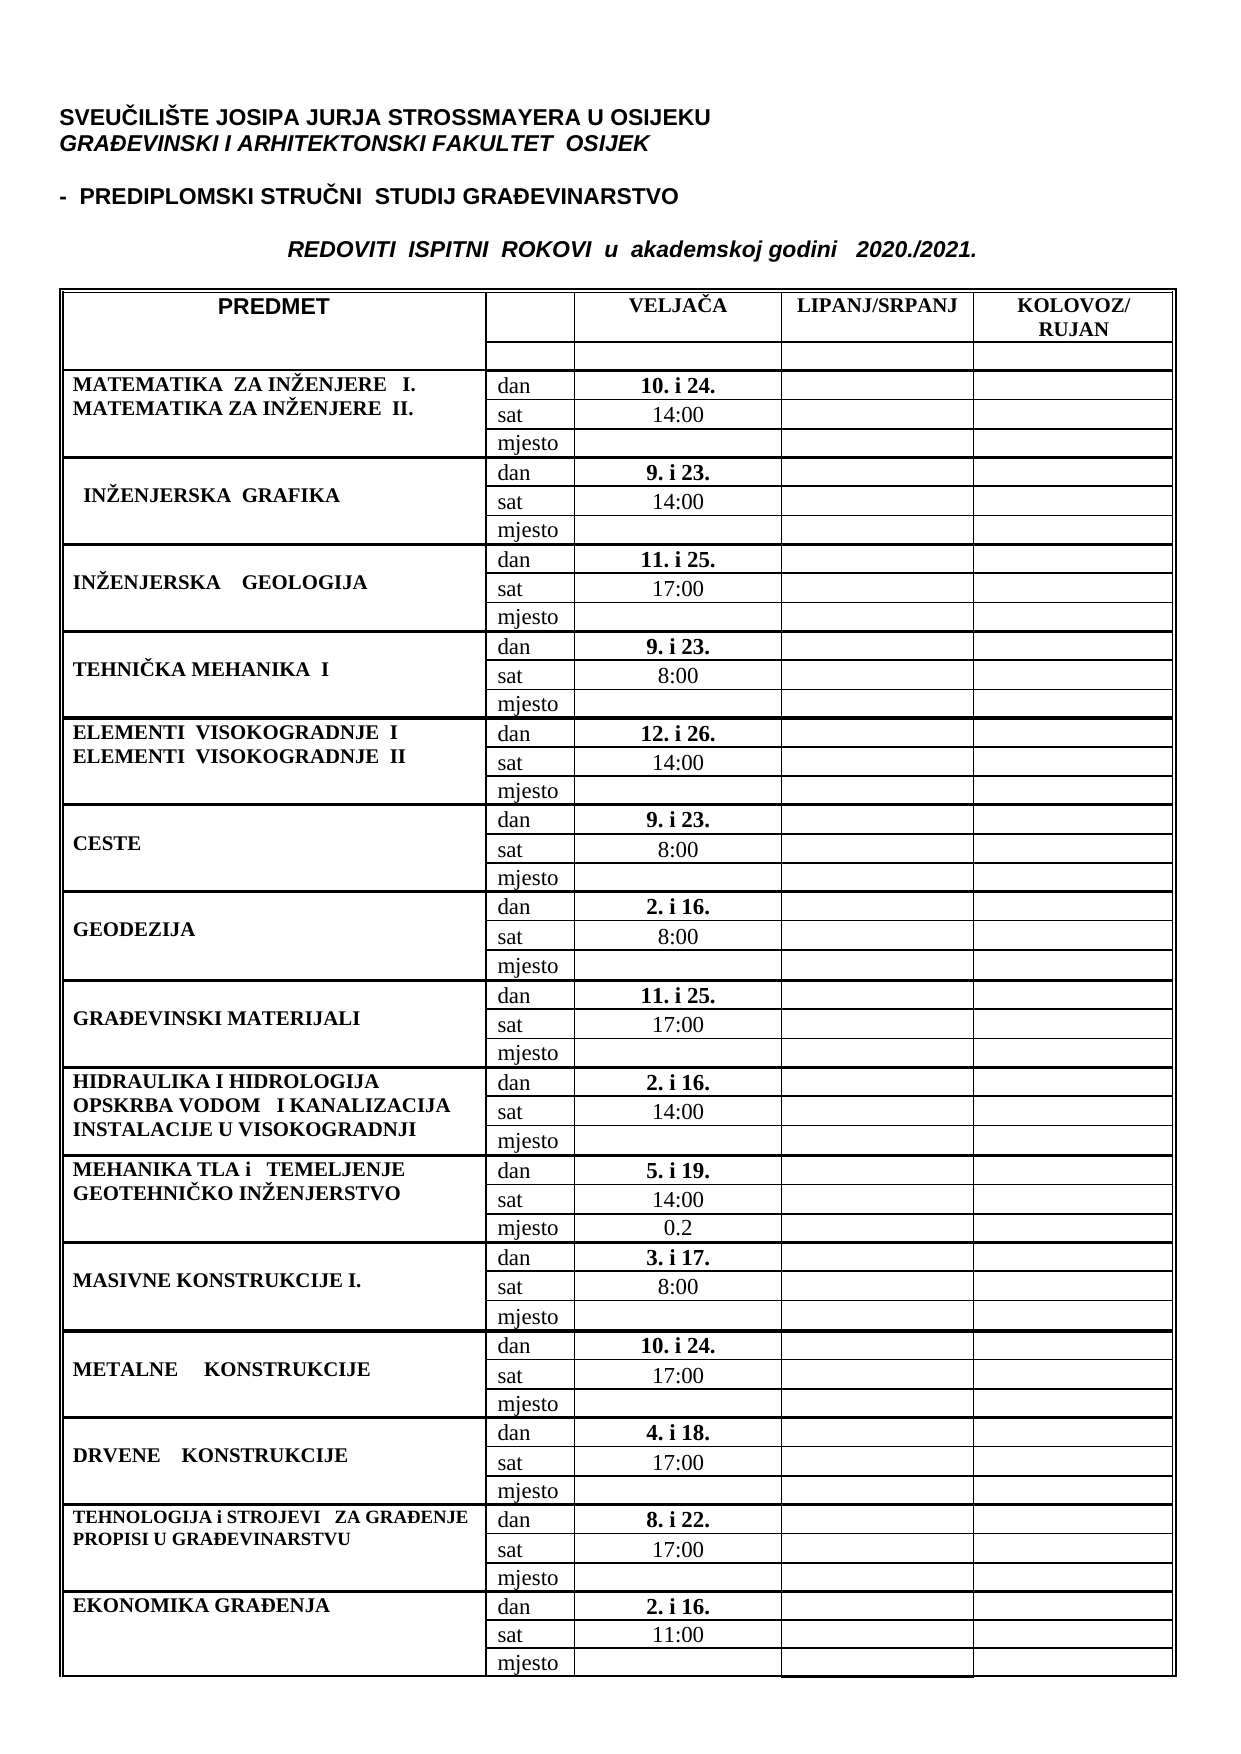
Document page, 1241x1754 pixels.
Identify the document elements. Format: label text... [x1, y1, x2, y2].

table_cell dan [487, 720, 574, 746]
table_cell 3. i 17. [575, 1244, 781, 1270]
table_cell [974, 1534, 1172, 1562]
table_cell [974, 1649, 1172, 1675]
table_cell dan [487, 806, 574, 833]
table_cell 8:00 [575, 835, 781, 862]
table_cell 4. i 18. [575, 1419, 781, 1446]
table_cell [782, 603, 973, 629]
table_cell 12. i 26. [575, 720, 781, 746]
table_cell [974, 1215, 1172, 1241]
table_cell [782, 1010, 973, 1038]
table_cell [782, 1185, 973, 1213]
table_cell dan [487, 372, 574, 398]
table_cell [974, 459, 1172, 485]
table_cell [974, 1039, 1172, 1066]
table_cell 11. i 25. [575, 982, 781, 1008]
table_cell dan [487, 1419, 574, 1446]
table_cell mjesto [487, 1039, 574, 1066]
table_cell dan [487, 459, 574, 485]
table_cell mjesto [487, 430, 574, 456]
text REDOVITI ISPITNI ROKOVI u akademskoj godini 2020./2021. [59, 236, 1208, 262]
table_cell 14:00 [575, 1185, 781, 1213]
table_cell mjesto [487, 690, 574, 716]
table_cell mjesto [487, 1564, 574, 1590]
table_cell [974, 951, 1172, 979]
table_cell [575, 951, 781, 979]
table_cell 17:00 [575, 1360, 781, 1388]
table_cell 8:00 [575, 921, 781, 949]
table_cell dan [487, 982, 574, 1008]
table_cell sat [487, 1272, 574, 1300]
table_cell [782, 516, 973, 543]
table_cell HIDRAULIKA I HIDROLOGIJA OPSKRBA VODOM I KANALIZACIJA INSTALACIJE U VISOKOGRADNJI [64, 1069, 485, 1154]
table_cell INŽENJERSKA GRAFIKA [64, 459, 485, 543]
table_cell MASIVNE KONSTRUKCIJE I. [64, 1244, 485, 1329]
table_cell [782, 720, 973, 746]
table_cell [974, 1390, 1172, 1416]
table_cell mjesto [487, 603, 574, 629]
table_cell 17:00 [575, 574, 781, 602]
table_cell [974, 603, 1172, 629]
table_cell [974, 1244, 1172, 1270]
table_cell sat [487, 921, 574, 949]
table_cell [575, 1649, 781, 1675]
table_cell 5. i 19. [575, 1157, 781, 1183]
table_cell CESTE [64, 806, 485, 890]
table_cell 8:00 [575, 661, 781, 688]
table_cell [575, 1477, 781, 1503]
table_cell [974, 1010, 1172, 1038]
table_cell sat [487, 661, 574, 688]
table_cell [974, 748, 1172, 775]
table_cell EKONOMIKA GRAĐENJA [64, 1593, 485, 1675]
table_cell 0.2 [575, 1215, 781, 1241]
table_cell 14:00 [575, 400, 781, 428]
table_cell DRVENE KONSTRUKCIJE [64, 1419, 485, 1503]
table_cell [575, 864, 781, 890]
table_cell [974, 1447, 1172, 1475]
table_cell 2. i 16. [575, 1069, 781, 1095]
table_cell TEHNIČKA MEHANIKA I [64, 633, 485, 716]
text - PREDIPLOMSKI STRUČNI STUDIJ GRAĐEVINARSTVO [59, 183, 1208, 209]
table_cell [782, 951, 973, 979]
table_header PREDMET [64, 293, 485, 369]
table_cell [782, 430, 973, 456]
table_cell sat [487, 1185, 574, 1213]
table_cell [974, 1272, 1172, 1300]
table_cell [782, 1039, 973, 1066]
table_header LIPANJ/SRPANJ [782, 293, 973, 341]
table_header KOLOVOZ/ RUJAN [974, 293, 1172, 341]
text GRAĐEVINSKI I ARHITEKTONSKI FAKULTET OSIJEK [59, 130, 1208, 156]
table_cell dan [487, 1157, 574, 1183]
table_cell sat [487, 487, 574, 515]
table_cell 11. i 25. [575, 546, 781, 572]
table_cell 17:00 [575, 1447, 781, 1475]
table_cell [974, 1157, 1172, 1183]
table_cell [974, 893, 1172, 920]
table_cell dan [487, 546, 574, 572]
table_cell mjesto [487, 1126, 574, 1154]
table_cell [782, 1215, 973, 1241]
table_cell [974, 487, 1172, 515]
table_cell [782, 1333, 973, 1359]
table_cell [974, 806, 1172, 833]
table_cell [782, 982, 973, 1008]
table_cell [782, 1477, 973, 1503]
table_cell sat [487, 1360, 574, 1388]
table_cell mjesto [487, 864, 574, 890]
table_cell ELEMENTI VISOKOGRADNJE I ELEMENTI VISOKOGRADNJE II [64, 720, 485, 803]
table_cell TEHNOLOGIJA i STROJEVI ZA GRAĐENJE PROPISI U GRAĐEVINARSTVU [64, 1506, 485, 1590]
table_cell 9. i 23. [575, 459, 781, 485]
table_cell [974, 1621, 1172, 1647]
table_cell [974, 1419, 1172, 1446]
table_cell [974, 1301, 1172, 1329]
table_cell MATEMATIKA ZA INŽENJERE I. MATEMATIKA ZA INŽENJERE II. [64, 371, 485, 456]
table_cell [782, 343, 973, 369]
table_cell [974, 343, 1172, 369]
table_cell [782, 1649, 973, 1675]
table_cell METALNE KONSTRUKCIJE [64, 1333, 485, 1416]
table_cell dan [487, 633, 574, 659]
table_cell [974, 720, 1172, 746]
table_cell [782, 1506, 973, 1532]
table_cell [782, 690, 973, 716]
table_cell [782, 1244, 973, 1270]
table_cell 10. i 24. [575, 372, 781, 398]
table_cell [782, 1157, 973, 1183]
table_cell [782, 1069, 973, 1095]
table_cell [575, 777, 781, 803]
table_cell [575, 1390, 781, 1416]
table_cell [782, 1097, 973, 1124]
table_cell [782, 1621, 973, 1647]
table_cell [974, 864, 1172, 890]
table_cell MEHANIKA TLA i TEMELJENJE GEOTEHNIČKO INŽENJERSTVO [64, 1157, 485, 1241]
table_cell [782, 400, 973, 428]
table_cell [782, 1534, 973, 1562]
table_cell [782, 893, 973, 920]
table_cell sat [487, 1097, 574, 1124]
table_cell [782, 1390, 973, 1416]
table_cell [575, 430, 781, 456]
table_cell 8:00 [575, 1272, 781, 1300]
table_cell [487, 343, 574, 369]
table_cell sat [487, 1010, 574, 1038]
table_cell mjesto [487, 1477, 574, 1503]
table_cell [782, 1564, 973, 1590]
table_cell 14:00 [575, 487, 781, 515]
table_cell sat [487, 748, 574, 775]
table_cell [575, 690, 781, 716]
table_cell [575, 603, 781, 629]
table_cell [974, 777, 1172, 803]
table_cell [782, 459, 973, 485]
table_cell [782, 1593, 973, 1619]
table_cell 8. i 22. [575, 1506, 781, 1532]
table_cell [782, 661, 973, 688]
table_cell [974, 690, 1172, 716]
table_cell mjesto [487, 1390, 574, 1416]
table_cell sat [487, 400, 574, 428]
table_cell sat [487, 1447, 574, 1475]
table_cell dan [487, 1244, 574, 1270]
table_cell dan [487, 1333, 574, 1359]
table_cell dan [487, 893, 574, 920]
table_cell [974, 1506, 1172, 1532]
table_cell [974, 400, 1172, 428]
table_cell 10. i 24. [575, 1333, 781, 1359]
table_cell sat [487, 1534, 574, 1562]
table_cell [782, 633, 973, 659]
table_cell INŽENJERSKA GEOLOGIJA [64, 546, 485, 629]
table_cell [575, 343, 781, 369]
table_cell 2. i 16. [575, 893, 781, 920]
table_cell [974, 1333, 1172, 1359]
table_cell [782, 487, 973, 515]
table_cell GRAĐEVINSKI MATERIJALI [64, 982, 485, 1066]
table_cell 14:00 [575, 1097, 781, 1124]
table_cell [974, 982, 1172, 1008]
table_cell [974, 1477, 1172, 1503]
table_cell [575, 1564, 781, 1590]
table_cell 17:00 [575, 1534, 781, 1562]
table_cell [974, 516, 1172, 543]
table_cell [575, 1126, 781, 1154]
table_cell 9. i 23. [575, 633, 781, 659]
table_cell mjesto [487, 1649, 574, 1675]
table_cell [782, 864, 973, 890]
table_cell [575, 516, 781, 543]
table_cell [974, 1593, 1172, 1619]
table_cell 11:00 [575, 1621, 781, 1647]
table_cell [782, 546, 973, 572]
table_header VELJAČA [575, 293, 781, 341]
table_cell dan [487, 1069, 574, 1095]
table_cell dan [487, 1593, 574, 1619]
table_cell [974, 1069, 1172, 1095]
table_cell [974, 574, 1172, 602]
table_cell [974, 835, 1172, 862]
table_cell 2. i 16. [575, 1593, 781, 1619]
table_cell 17:00 [575, 1010, 781, 1038]
table_cell [974, 1185, 1172, 1213]
table_cell [782, 1447, 973, 1475]
table_cell sat [487, 574, 574, 602]
table_cell [782, 748, 973, 775]
table_cell mjesto [487, 951, 574, 979]
table_cell [782, 806, 973, 833]
table_cell [782, 1126, 973, 1154]
table_cell [782, 835, 973, 862]
table_cell [782, 921, 973, 949]
table_header [487, 293, 574, 341]
table_cell mjesto [487, 777, 574, 803]
table_cell mjesto [487, 1215, 574, 1241]
table_cell [782, 1419, 973, 1446]
table_cell [974, 1097, 1172, 1124]
table_cell [782, 1272, 973, 1300]
table_cell [782, 1301, 973, 1329]
table_cell [575, 1039, 781, 1066]
table_cell [974, 430, 1172, 456]
table_cell [575, 1301, 781, 1329]
table_cell sat [487, 835, 574, 862]
table_cell [974, 633, 1172, 659]
table_cell 14:00 [575, 748, 781, 775]
table_cell [782, 372, 973, 398]
table_cell [974, 372, 1172, 398]
table_cell [782, 1360, 973, 1388]
table_cell [974, 1564, 1172, 1590]
table_cell [782, 777, 973, 803]
table_cell [974, 921, 1172, 949]
table_cell GEODEZIJA [64, 893, 485, 979]
table_cell [974, 546, 1172, 572]
table_cell sat [487, 1621, 574, 1647]
table_cell [974, 1360, 1172, 1388]
table_cell [974, 1126, 1172, 1154]
table_cell [782, 574, 973, 602]
table_cell dan [487, 1506, 574, 1532]
table_cell mjesto [487, 516, 574, 543]
table_cell 9. i 23. [575, 806, 781, 833]
text SVEUČILIŠTE JOSIPA JURJA STROSSMAYERA U OSIJEKU [59, 104, 1208, 130]
table_cell mjesto [487, 1301, 574, 1329]
table_cell [974, 661, 1172, 688]
